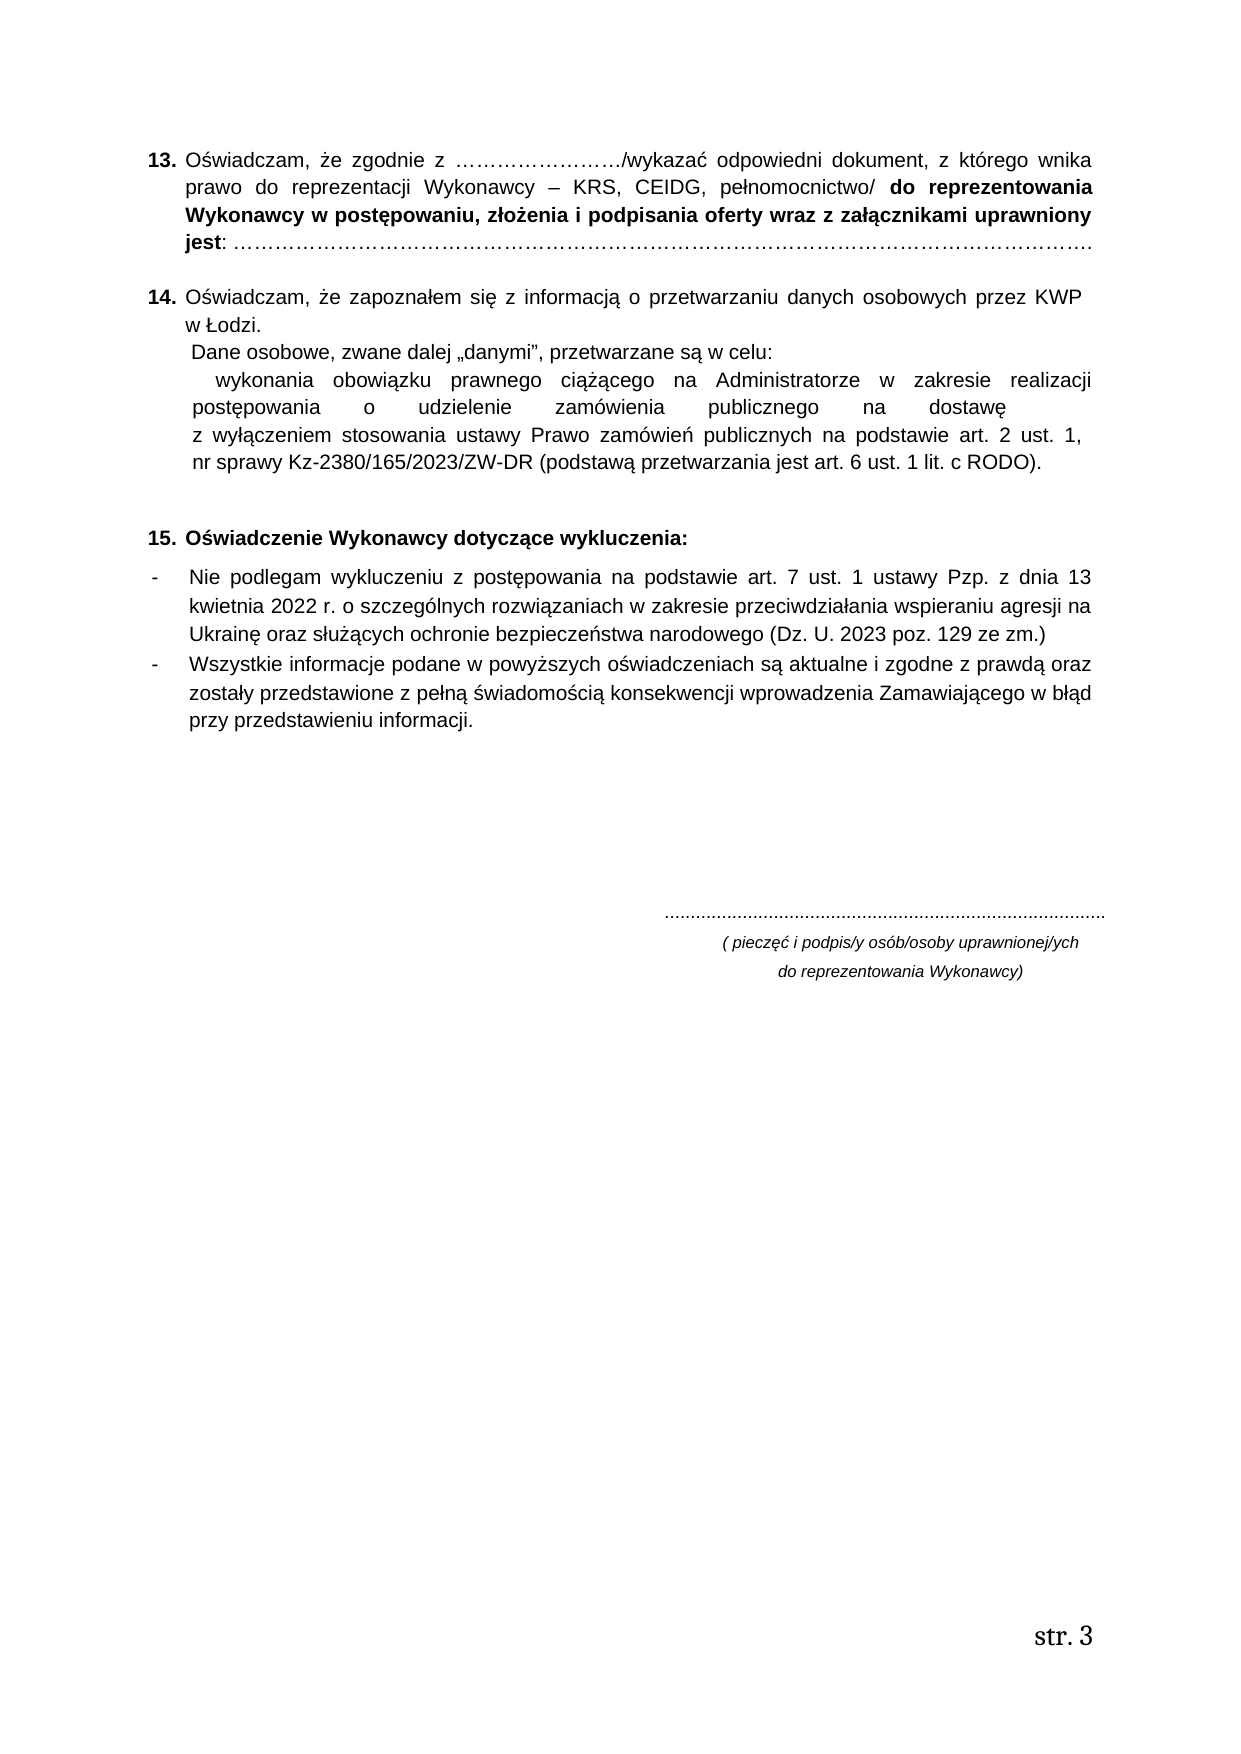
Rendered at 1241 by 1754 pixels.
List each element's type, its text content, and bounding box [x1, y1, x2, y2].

text do reprezentowania Wykonawcy) [650, 961, 1152, 981]
list Oświadczam, że zgodnie z ……………………/wykazać odpowiedni dokument, z którego wnika prawo do reprezentacji Wykonawcy – KRS, CEIDG, pełnomocnictwo/ do reprezentowania Wykonawcy w postępowaniu, złożenia i podpisania oferty wraz z załącznikami uprawniony jest: ……………………………………………………………………………………………………………. [148, 148, 1093, 254]
text wykonania obowiązku prawnego ciążącego na Administratorze w zakresie realizacji postępowania o udzielenie zamówienia publicznego na dostawę z wyłączeniem stosowania ustawy Prawo zamówień publicznych na podstawie art. 2 ust. 1, nr sprawy Kz-2380/165/2023/ZW-DR (podstawą przetwarzania jest art. 6 ust. 1 lit. c RODO). [177, 368, 1093, 474]
text ( pieczęć i podpis/y osób/osoby uprawnionej/ych [650, 933, 1152, 952]
list Oświadczam, że zapoznałem się z informacją o przetwarzaniu danych osobowych przez KWP w Łodzi. Dane osobowe, zwane dalej „danymi”, przetwarzane są w celu: [148, 285, 1093, 364]
text ..................................................................................... [162, 900, 1107, 922]
list Oświadczenie Wykonawcy dotyczące wykluczenia: [148, 526, 1093, 550]
list Wszystkie informacje podane w powyższych oświadczeniach są aktualne i zgodne z prawdą oraz zostały przedstawione z pełną świadomością konsekwencji wprowadzenia Zamawiającego w błąd przy przedstawieniu informacji. [151, 649, 1093, 732]
list Nie podlegam wykluczeniu z postępowania na podstawie art. 7 ust. 1 ustawy Pzp. z dnia 13 kwietnia 2022 r. o szczególnych rozwiązaniach w zakresie przeciwdziałania wspieraniu agresji na Ukrainę oraz służących ochronie bezpieczeństwa narodowego (Dz. U. 2023 poz. 129 ze zm.) [151, 562, 1093, 645]
